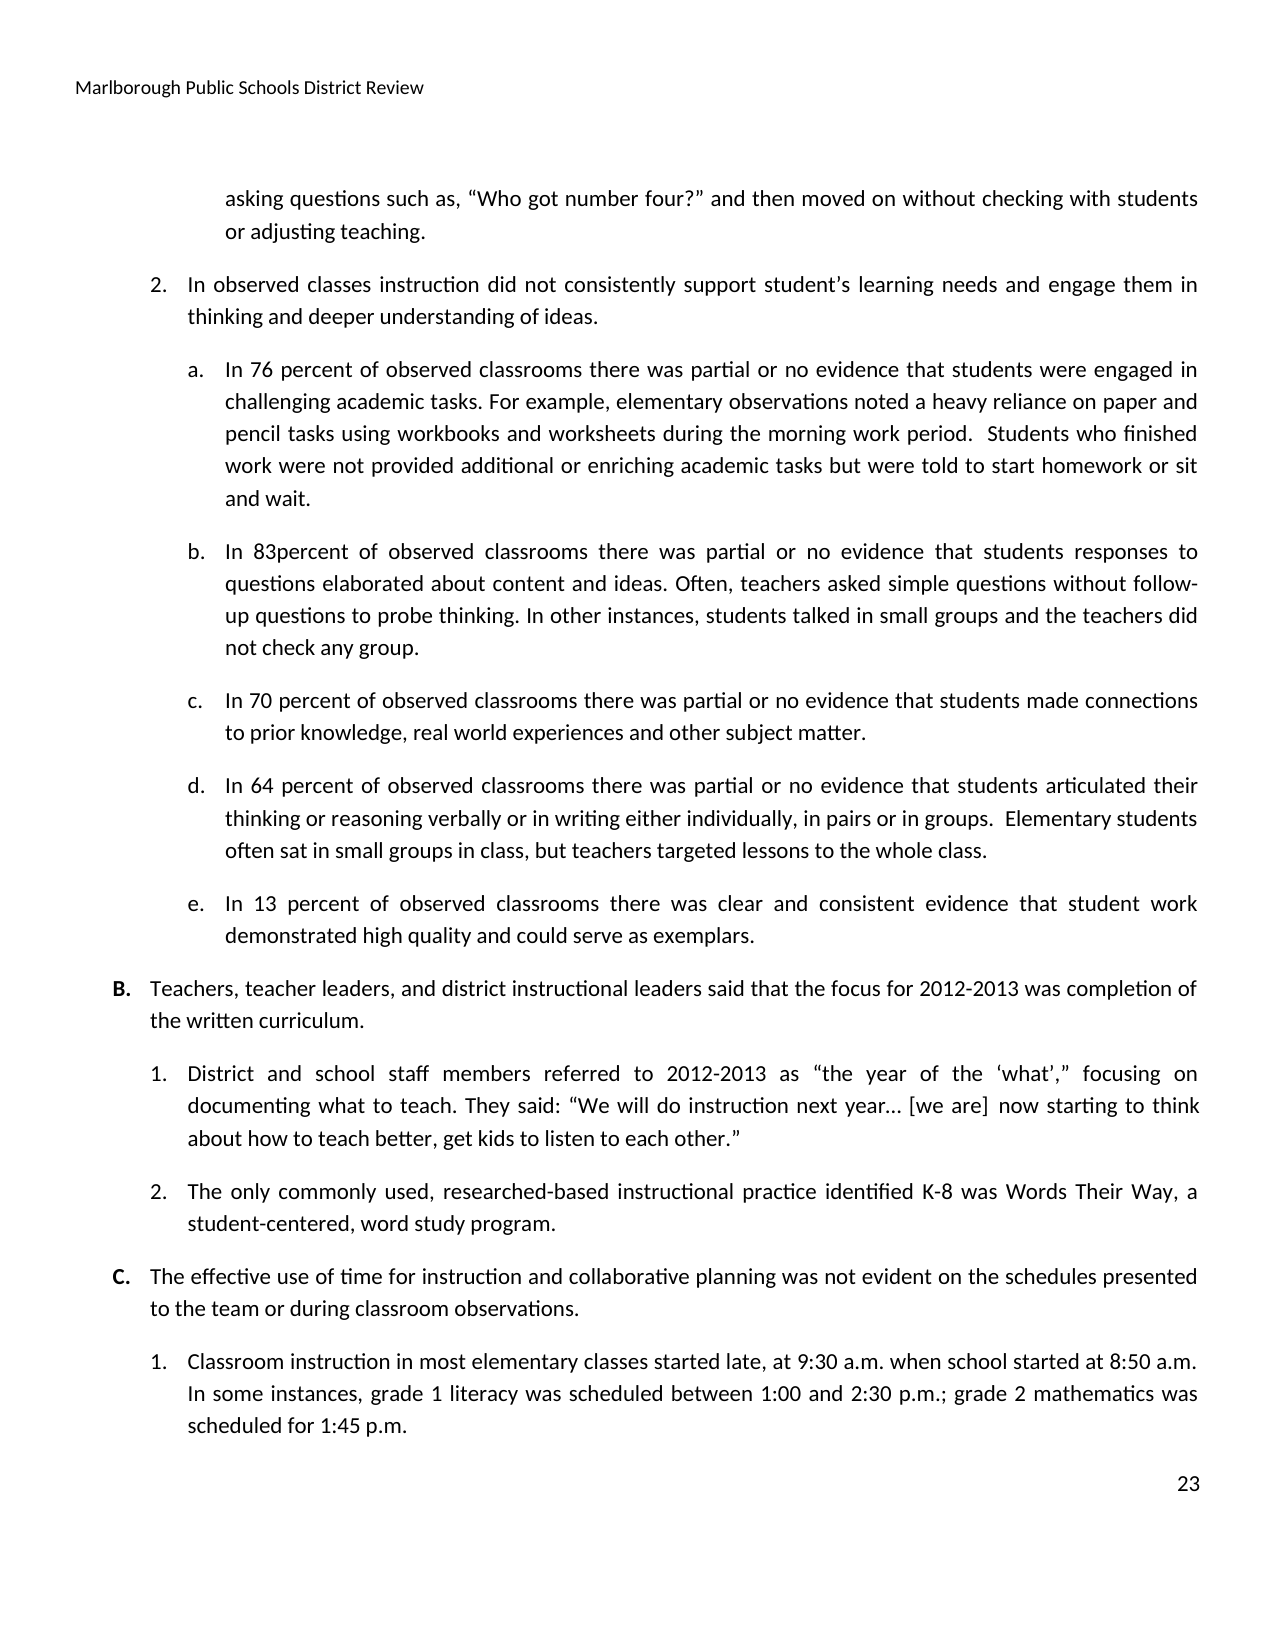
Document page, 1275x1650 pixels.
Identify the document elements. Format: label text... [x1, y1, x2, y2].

text C. The effective use of time for instruction and collaborative planning was not evident on the schedules presented to the team or during classroom observations. [75, 1262, 1200, 1322]
text a. In 76 percent of observed classrooms there was partial or no evidence that students were engaged in challenging academic tasks. For example, elementary observations noted a heavy reliance on paper and pencil tasks using workbooks and worksheets during the morning work period. Students who finished work were not provided additional or enriching academic tasks but were told to start homework or sit and wait. [75, 355, 1200, 512]
text d. In 64 percent of observed classrooms there was partial or no evidence that students articulated their thinking or reasoning verbally or in writing either individually, in pairs or in groups. Elementary students often sat in small groups in class, but teachers targeted lessons to the whole class. [75, 772, 1200, 864]
text 2. In observed classes instruction did not consistently support student’s learning needs and engage them in thinking and deeper understanding of ideas. [75, 270, 1200, 330]
text 2. The only commonly used, researched-based instructional practice identified K-8 was Words Their Way, a student-centered, word study program. [75, 1177, 1200, 1237]
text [75, 184, 1200, 245]
text b. In 83percent of observed classrooms there was partial or no evidence that students responses to questions elaborated about content and ideas. Often, teachers asked simple questions without follow-up questions to probe thinking. In other instances, students talked in small groups and the teachers did not check any group. [75, 537, 1200, 661]
text c. In 70 percent of observed classrooms there was partial or no evidence that students made connections to prior knowledge, real world experiences and other subject matter. [75, 686, 1200, 747]
text e. In 13 percent of observed classrooms there was clear and consistent evidence that student work demonstrated high quality and could serve as exemplars. [75, 889, 1200, 949]
text B. Teachers, teacher leaders, and district instructional leaders said that the focus for 2012-2013 was completion of the written curriculum. [75, 974, 1200, 1034]
text 1. Classroom instruction in most elementary classes started late, at 9:30 a.m. when school started at 8:50 a.m. In some instances, grade 1 literacy was scheduled between 1:00 and 2:30 p.m.; grade 2 mathematics was scheduled for 1:45 p.m. [75, 1347, 1200, 1439]
text 1. District and school staff members referred to 2012-2013 as “the year of the ‘what’,” focusing on documenting what to teach. They said: “We will do instruction next year… [we are] now starting to think about how to teach better, get kids to listen to each other.” [75, 1059, 1200, 1152]
